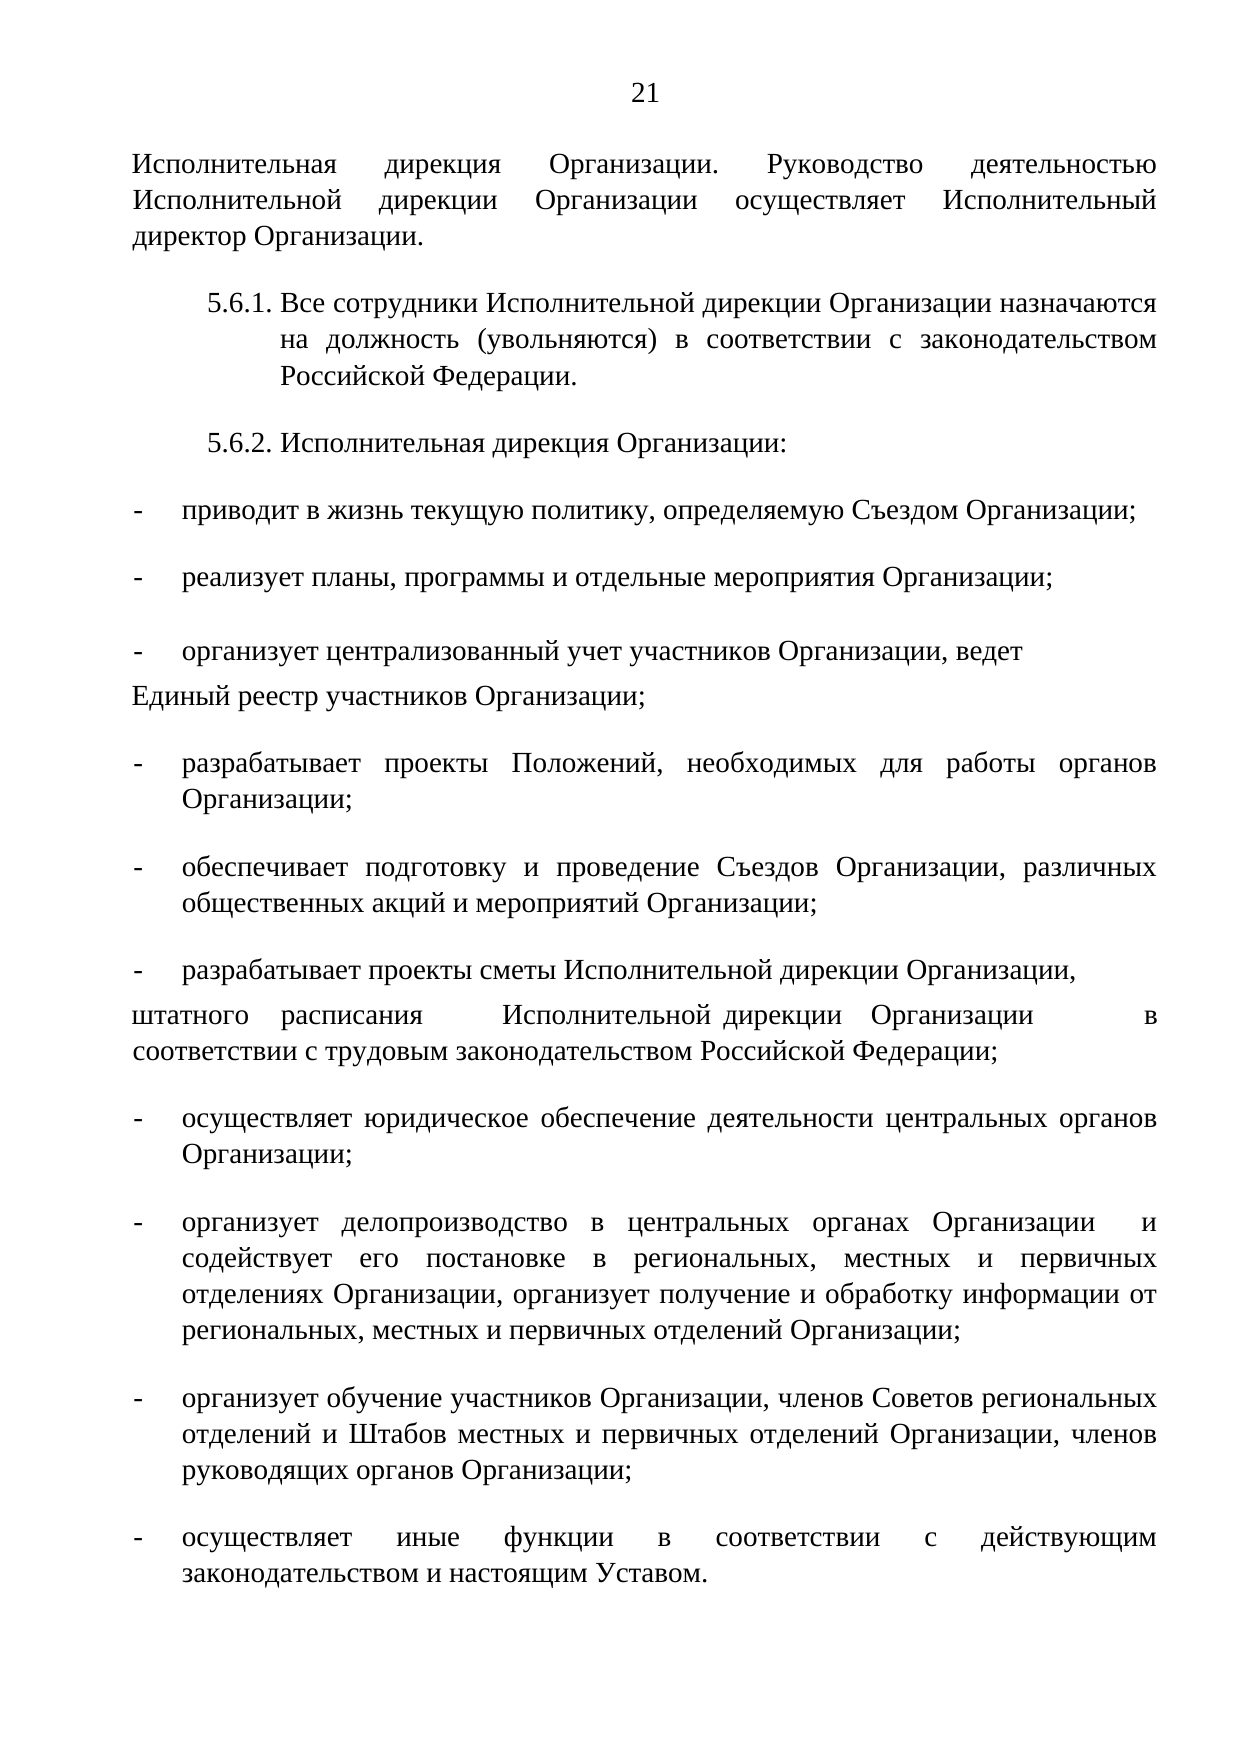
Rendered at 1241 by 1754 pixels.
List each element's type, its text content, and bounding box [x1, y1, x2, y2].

list Исполнительная дирекция Организации: [207, 425, 1158, 458]
list организует обучение участников Организации, членов Советов региональных отделений и Штабов местных и первичных отделений Организации, членов руководящих органов Организации; [133, 1380, 1158, 1486]
text Единый реестр участников Организации; [131, 678, 1158, 712]
list осуществляет юридическое обеспечение деятельности центральных органов Организации; [133, 1101, 1158, 1170]
list разрабатывает проекты сметы Исполнительной дирекции Организации, [133, 952, 1158, 986]
list приводит в жизнь текущую политику, определяемую Съездом Организации; [133, 492, 1158, 526]
list осуществляет иные функции в соответствии с действующим законодательством и настоящим Уставом. [133, 1519, 1158, 1589]
list организует делопроизводство в центральных органах Организации и содействует его постановке в региональных, местных и первичных отделениях Организации, организует получение и обработку информации от региональных, местных и первичных отделений Организации; [133, 1204, 1158, 1346]
list обеспечивает подготовку и проведение Съездов Организации, различных общественных акций и мероприятий Организации; [133, 849, 1158, 918]
text штатного расписания Исполнительной дирекции Организации в соответствии с трудовым законодательством Российской Федерации; [131, 997, 1158, 1067]
list разрабатывает проекты Положений, необходимых для работы органов Организации; [133, 745, 1158, 815]
list реализует планы, программы и отдельные мероприятия Организации; [133, 559, 1158, 593]
list организует централизованный учет участников Организации, ведет [133, 633, 1158, 667]
list Все сотрудники Исполнительной дирекции Организации назначаются на должность (увольняются) в соответствии с законодательством Российской Федерации. [207, 285, 1158, 391]
text Исполнительная дирекция Организации. Руководство деятельностью Исполнительной дирекции Организации осуществляет Исполнительный директор Организации. [131, 146, 1158, 252]
